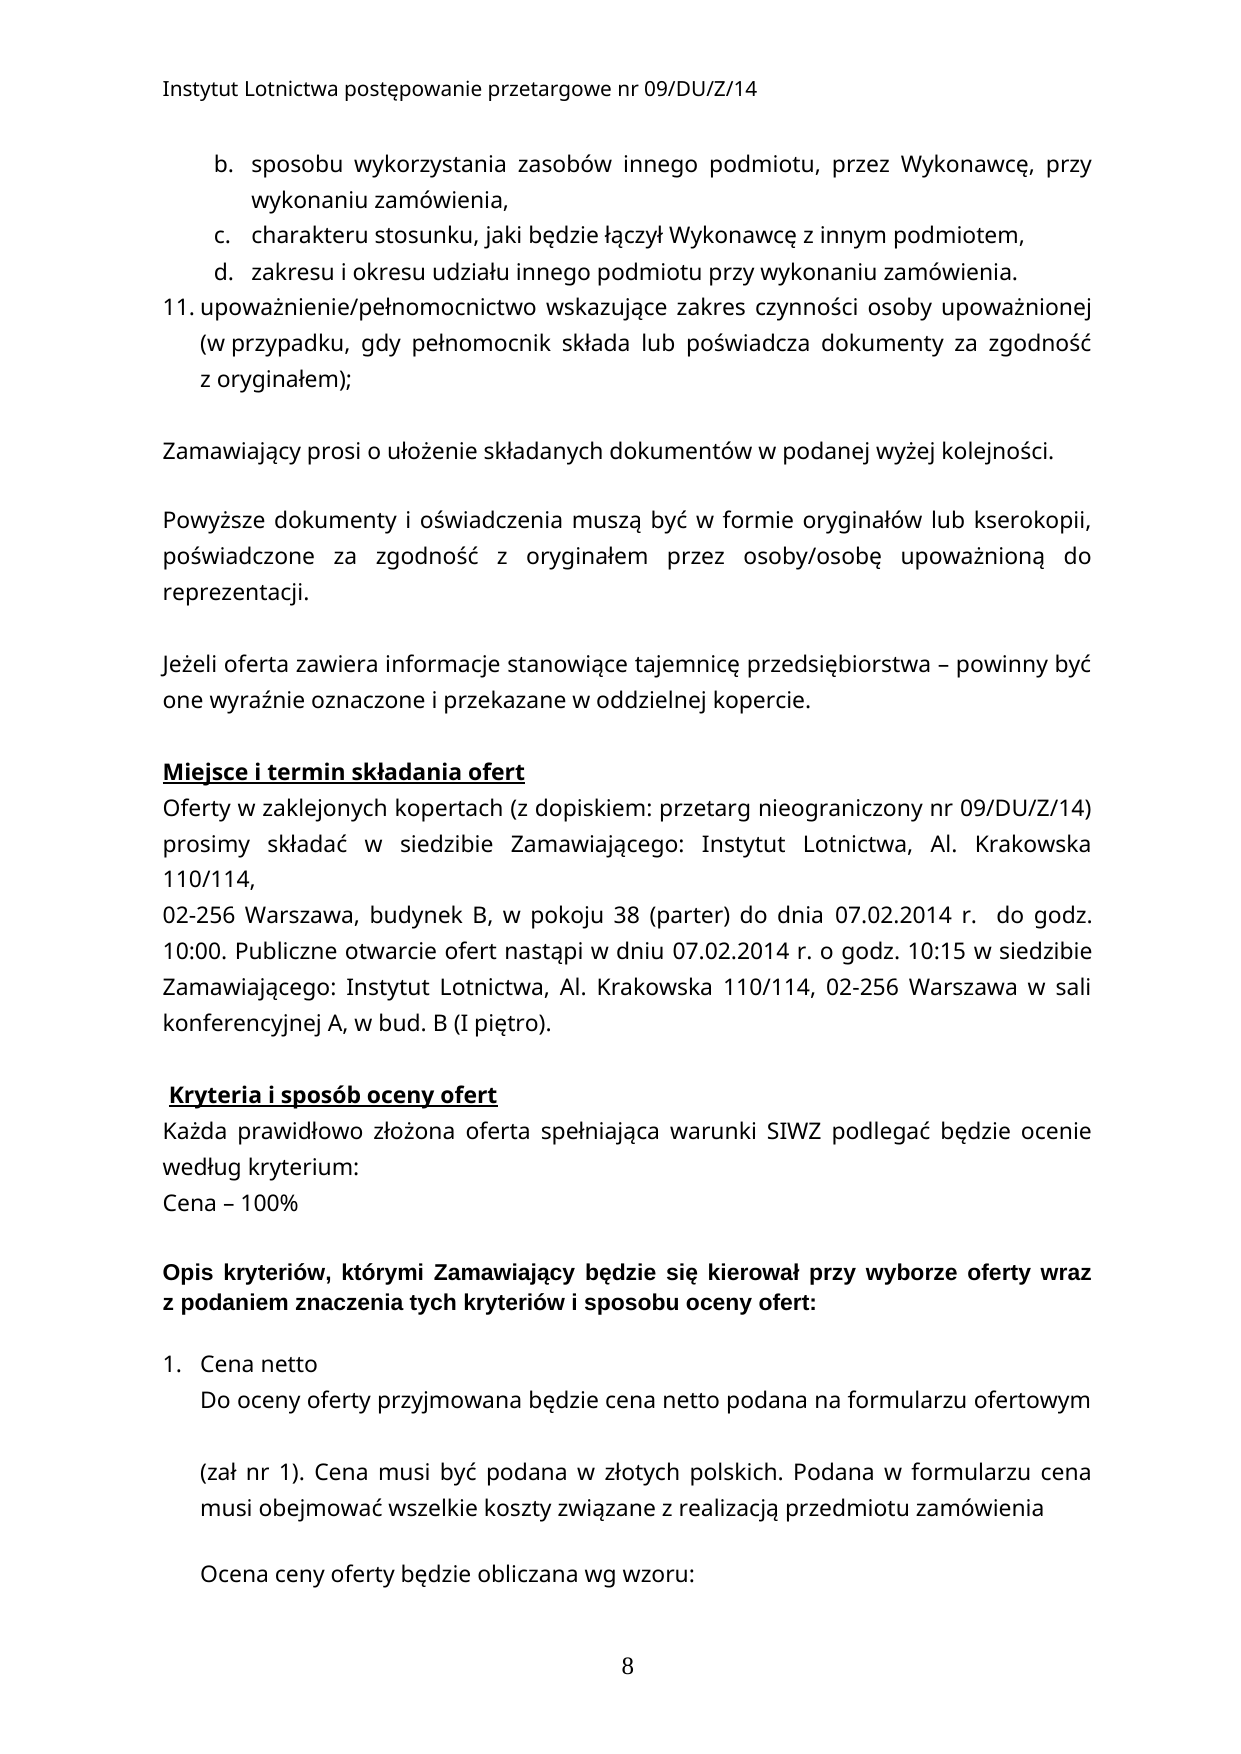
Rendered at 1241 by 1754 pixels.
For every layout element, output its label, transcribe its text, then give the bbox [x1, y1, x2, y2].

text Każda prawidłowo złożona oferta spełniająca warunki SIWZ podlegać będzie ocenie według kryterium: [162, 1115, 1093, 1182]
list charakteru stosunku, jaki będzie łączył Wykonawcę z innym podmiotem, [214, 219, 1093, 251]
list zakresu i okresu udziału innego podmiotu przy wykonaniu zamówienia. [214, 255, 1093, 287]
subtitle Kryteria i sposób oceny ofert [162, 1079, 1093, 1110]
list upoważnienie/pełnomocnictwo wskazujące zakres czynności osoby upoważnionej (w przypadku, gdy pełnomocnik składa lub poświadcza dokumenty za zgodność z oryginałem); [162, 291, 1093, 394]
text Opis kryteriów, którymi Zamawiający będzie się kierował przy wyborze oferty wraz z podaniem znaczenia tych kryteriów i sposobu oceny ofert: [162, 1259, 1093, 1315]
text Oferty w zaklejonych kopertach (z dopiskiem: przetarg nieograniczony nr 09/DU/Z/14) prosimy składać w siedzibie Zamawiającego: Instytut Lotnictwa, Al. Krakowska 110/114, 02-256 Warszawa, budynek B, w pokoju 38 (parter) do dnia 07.02.2014 r. do godz. 10:00. Publiczne otwarcie ofert nastąpi w dniu 07.02.2014 r. o godz. 10:15 w siedzibie Zamawiającego: Instytut Lotnictwa, Al. Krakowska 110/114, 02-256 Warszawa w sali konferencyjnej A, w bud. B (I piętro). [162, 792, 1093, 1038]
text Cena – 100% [162, 1187, 1093, 1218]
text Zamawiający prosi o ułożenie składanych dokumentów w podanej wyżej kolejności. [162, 435, 1093, 466]
text Ocena ceny oferty będzie obliczana wg wzoru: [200, 1558, 1093, 1589]
text Do oceny oferty przyjmowana będzie cena netto podana na formularzu ofertowym (zał nr 1). Cena musi być podana w złotych polskich. Podana w formularzu cena musi obejmować wszelkie koszty związane z realizacją przedmiotu zamówienia [200, 1384, 1093, 1523]
text Miejsce i termin składania ofert [162, 756, 1093, 787]
text Powyższe dokumenty i oświadczenia muszą być w formie oryginałów lub kserokopii, poświadczone za zgodność z oryginałem przez osoby/osobę upoważnioną do reprezentacji. [162, 504, 1093, 607]
list Cena netto [162, 1348, 1093, 1379]
list sposobu wykorzystania zasobów innego podmiotu, przez Wykonawcę, przy wykonaniu zamówienia, [214, 148, 1093, 215]
text Jeżeli oferta zawiera informacje stanowiące tajemnicę przedsiębiorstwa – powinny być one wyraźnie oznaczone i przekazane w oddzielnej kopercie. [162, 648, 1093, 715]
